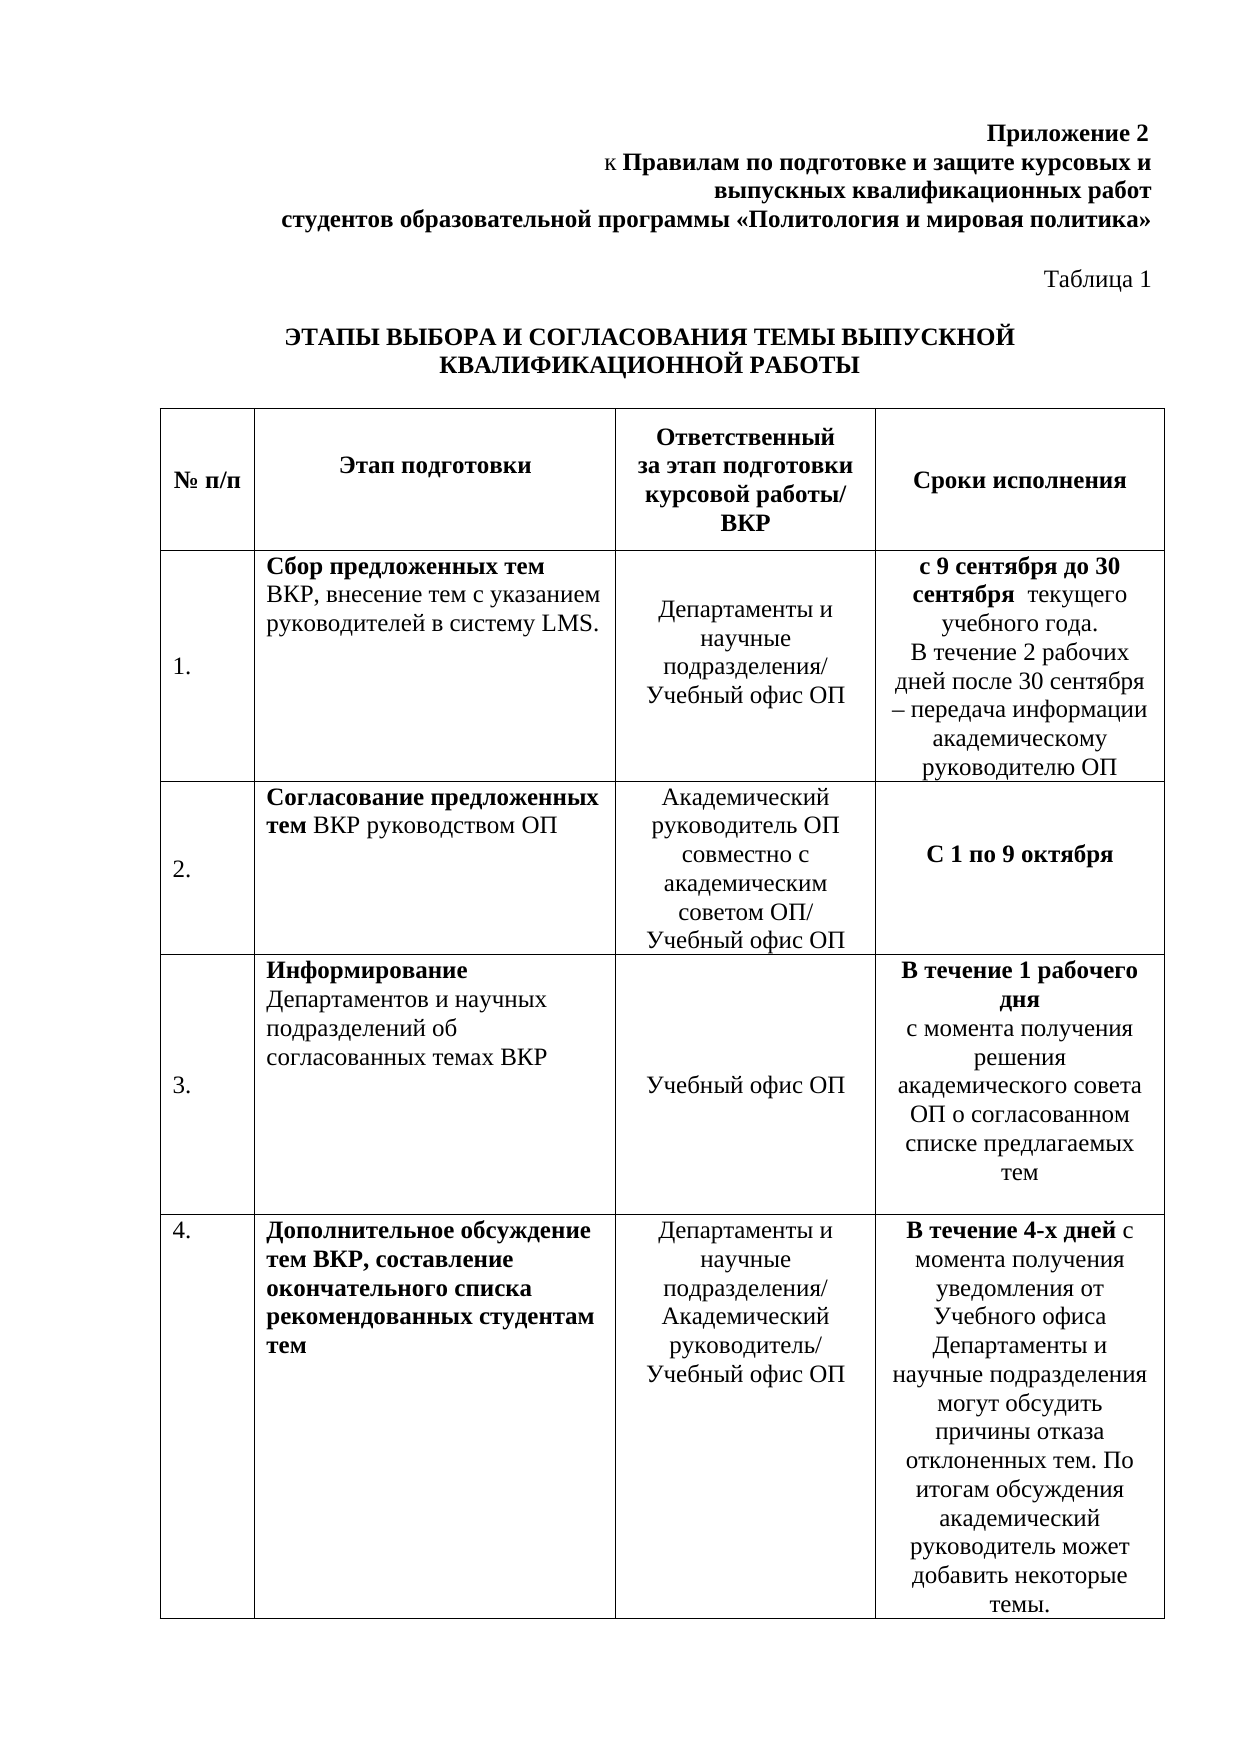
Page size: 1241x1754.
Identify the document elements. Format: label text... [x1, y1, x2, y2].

table_cell Согласование предложенных тем ВКР руководством ОП [255, 782, 615, 954]
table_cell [876, 1215, 1164, 1618]
table_header Сроки исполнения [876, 409, 1164, 550]
table_cell с 9 сентября до 30 сентября текущего учебного года. В течение 2 рабочих дней после 30 сентября – передача информации академическому руководителю ОП [876, 551, 1164, 781]
text Таблица 1 [148, 264, 1152, 293]
table_header Ответственный за этап подготовки курсовой работы/ ВКР [616, 409, 875, 550]
table_cell С 1 по 9 октября [876, 782, 1164, 954]
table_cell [255, 1215, 615, 1618]
table_cell Департаменты и научные подразделения/ Учебный офис ОП [616, 551, 875, 781]
text к Правилам по подготовке и защите курсовых и [148, 147, 1152, 176]
table_cell [161, 551, 254, 781]
table_header Этап подготовки [255, 409, 615, 550]
table_cell Академический руководитель ОП совместно с академическим советом ОП/ Учебный офис ОП [616, 782, 875, 954]
table_header № п/п [161, 409, 254, 550]
table_cell Учебный офис ОП [616, 955, 875, 1214]
table_cell В течение 1 рабочего дня с момента получения решения академического совета ОП о согласованном списке предлагаемых тем [876, 955, 1164, 1214]
table_cell [161, 782, 254, 954]
text ЭТАПЫ ВЫБОРА И СОГЛАСОВАНИЯ ТЕМЫ ВЫПУСКНОЙ КВАЛИФИКАЦИОННОЙ РАБОТЫ [148, 322, 1152, 379]
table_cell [616, 1215, 875, 1618]
table_cell Информирование Департаментов и научных подразделений об согласованных темах ВКР [255, 955, 615, 1214]
text Приложение 2 [148, 118, 1149, 147]
table_cell Сбор предложенных тем ВКР, внесение тем с указанием руководителей в систему LMS. [255, 551, 615, 781]
text выпускных квалификационных работ [148, 176, 1152, 204]
table_cell [161, 1215, 254, 1618]
table_cell [161, 955, 254, 1214]
text студентов образовательной программы «Политология и мировая политика» [148, 204, 1152, 233]
